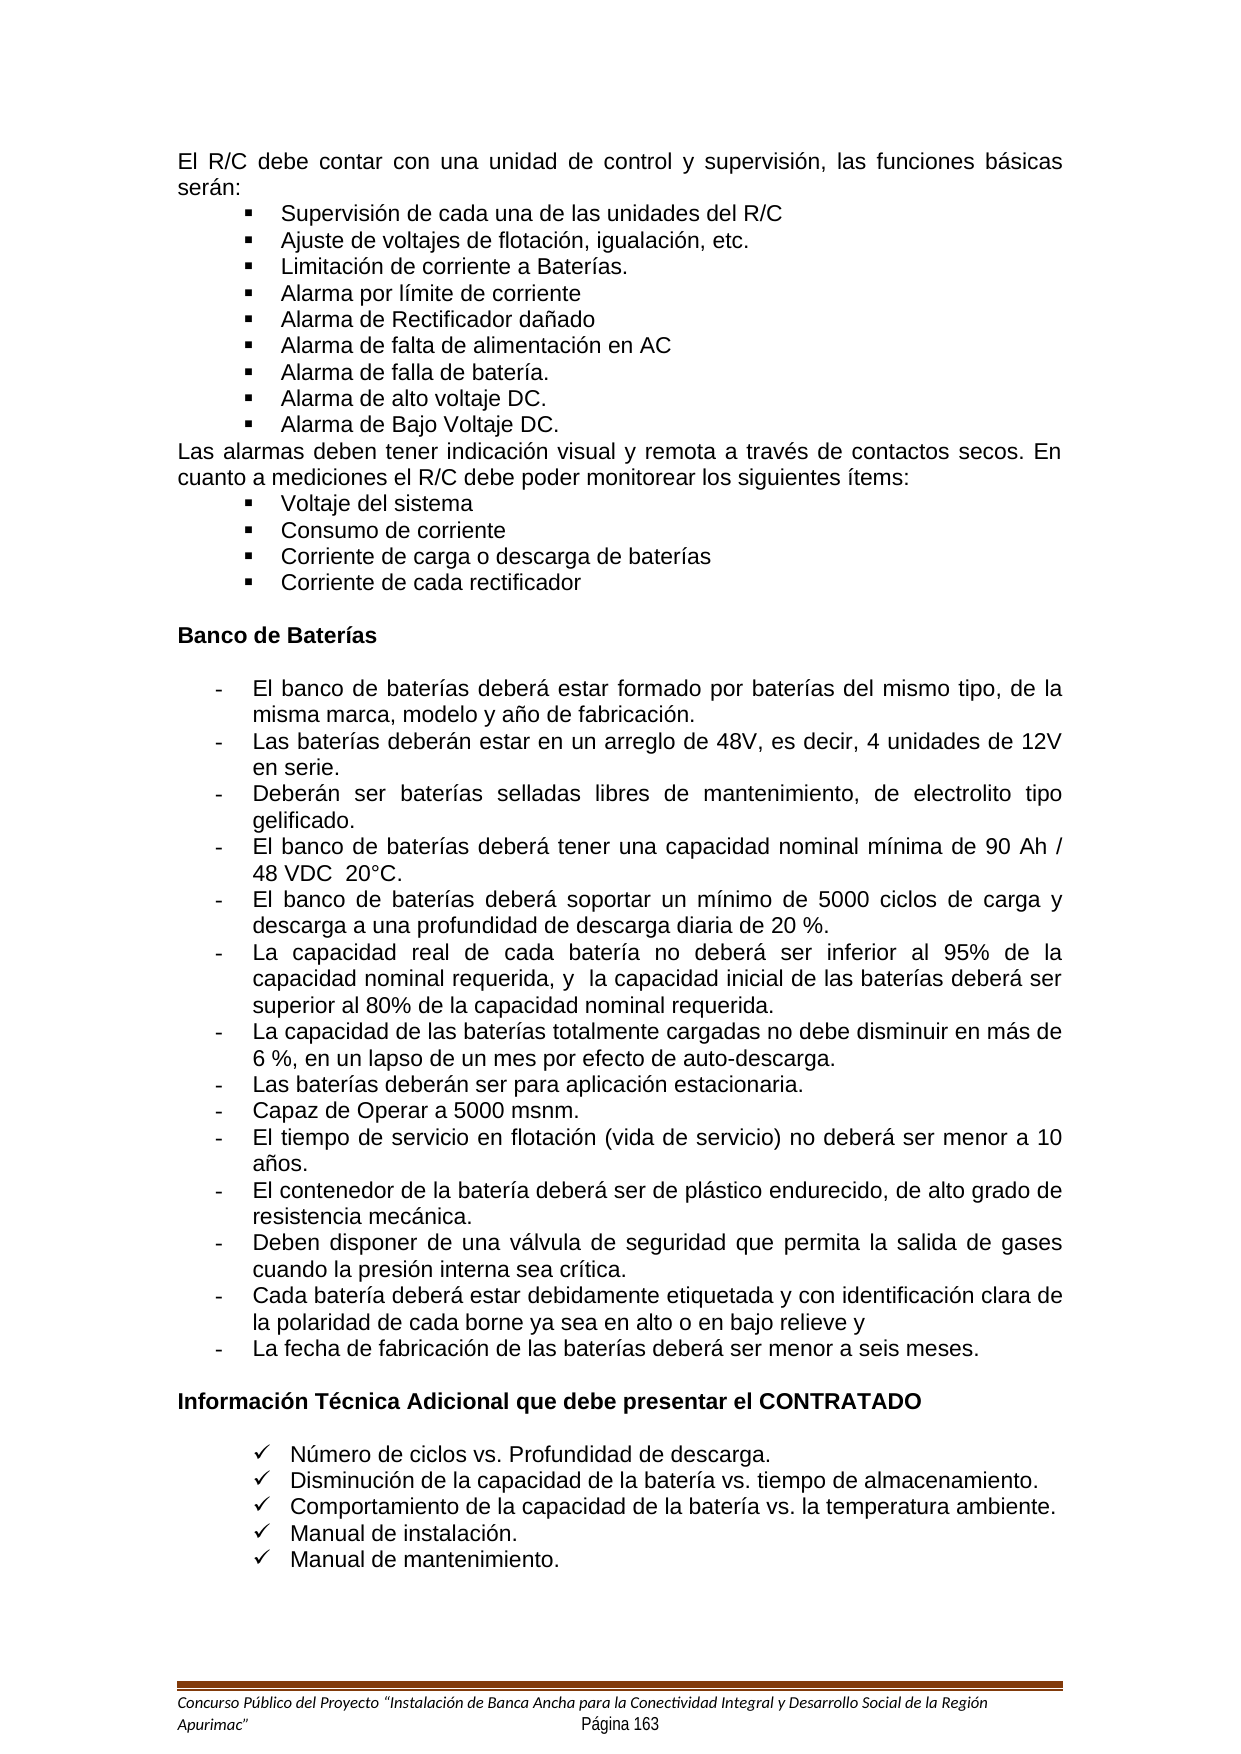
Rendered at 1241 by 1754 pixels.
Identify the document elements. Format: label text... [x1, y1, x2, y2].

list Voltaje del sistema [243, 490, 1063, 517]
list Manual de mantenimiento. [252, 1546, 1063, 1572]
list La fecha de fabricación de las baterías deberá ser menor a seis meses. [215, 1335, 1063, 1361]
list La capacidad de las baterías totalmente cargadas no debe disminuir en más de 6 %, en un lapso de un mes por efecto de auto-descarga. [215, 1018, 1063, 1071]
list La capacidad real de cada batería no deberá ser inferior al 95% de la capacidad nominal requerida, y la capacidad inicial de las baterías deberá ser superior al 80% de la capacidad nominal requerida. [215, 939, 1063, 1018]
list El banco de baterías deberá soportar un mínimo de 5000 ciclos de carga y descarga a una profundidad de descarga diaria de 20 %. [215, 886, 1063, 939]
list Deben disponer de una válvula de seguridad que permita la salida de gases cuando la presión interna sea crítica. [215, 1229, 1063, 1282]
list Deberán ser baterías selladas libres de mantenimiento, de electrolito tipo gelificado. [215, 780, 1063, 833]
list Alarma de Bajo Voltaje DC. [243, 411, 1063, 438]
text Información Técnica Adicional que debe presentar el CONTRATADO [177, 1388, 1063, 1414]
list Alarma de falta de alimentación en AC [243, 332, 1063, 358]
list Supervisión de cada una de las unidades del R/C [243, 200, 1063, 227]
list Cada batería deberá estar debidamente etiquetada y con identificación clara de la polaridad de cada borne ya sea en alto o en bajo relieve y [215, 1282, 1063, 1335]
list Consumo de corriente [243, 517, 1063, 543]
list Corriente de cada rectificador [243, 569, 1063, 596]
list Ajuste de voltajes de flotación, igualación, etc. [243, 227, 1063, 253]
list Comportamiento de la capacidad de la batería vs. la temperatura ambiente. [252, 1493, 1063, 1519]
list Alarma de Rectificador dañado [243, 306, 1063, 332]
list Alarma de falla de batería. [243, 358, 1063, 385]
list Alarma por límite de corriente [243, 279, 1063, 306]
list Limitación de corriente a Baterías. [243, 253, 1063, 279]
list Disminución de la capacidad de la batería vs. tiempo de almacenamiento. [252, 1467, 1063, 1493]
text Banco de Baterías [177, 622, 1063, 648]
list Número de ciclos vs. Profundidad de descarga. [252, 1441, 1063, 1467]
list Las baterías deberán ser para aplicación estacionaria. [215, 1071, 1063, 1097]
list El contenedor de la batería deberá ser de plástico endurecido, de alto grado de resistencia mecánica. [215, 1177, 1063, 1229]
list Alarma de alto voltaje DC. [243, 385, 1063, 411]
list Capaz de Operar a 5000 msnm. [215, 1097, 1063, 1124]
list Manual de instalación. [252, 1519, 1063, 1546]
list Corriente de carga o descarga de baterías [243, 543, 1063, 569]
list El banco de baterías deberá estar formado por baterías del mismo tipo, de la misma marca, modelo y año de fabricación. [215, 675, 1063, 728]
list El banco de baterías deberá tener una capacidad nominal mínima de 90 Ah / 48 VDC 20°C. [215, 833, 1063, 886]
list El tiempo de servicio en flotación (vida de servicio) no deberá ser menor a 10 años. [215, 1124, 1063, 1177]
list Las baterías deberán estar en un arreglo de 48V, es decir, 4 unidades de 12V en serie. [215, 728, 1063, 780]
text Las alarmas deben tener indicación visual y remota a través de contactos secos. En cuanto a mediciones el R/C debe poder monitorear los siguientes ítems: [177, 438, 1063, 490]
text El R/C debe contar con una unidad de control y supervisión, las funciones básicas serán: [177, 148, 1063, 200]
